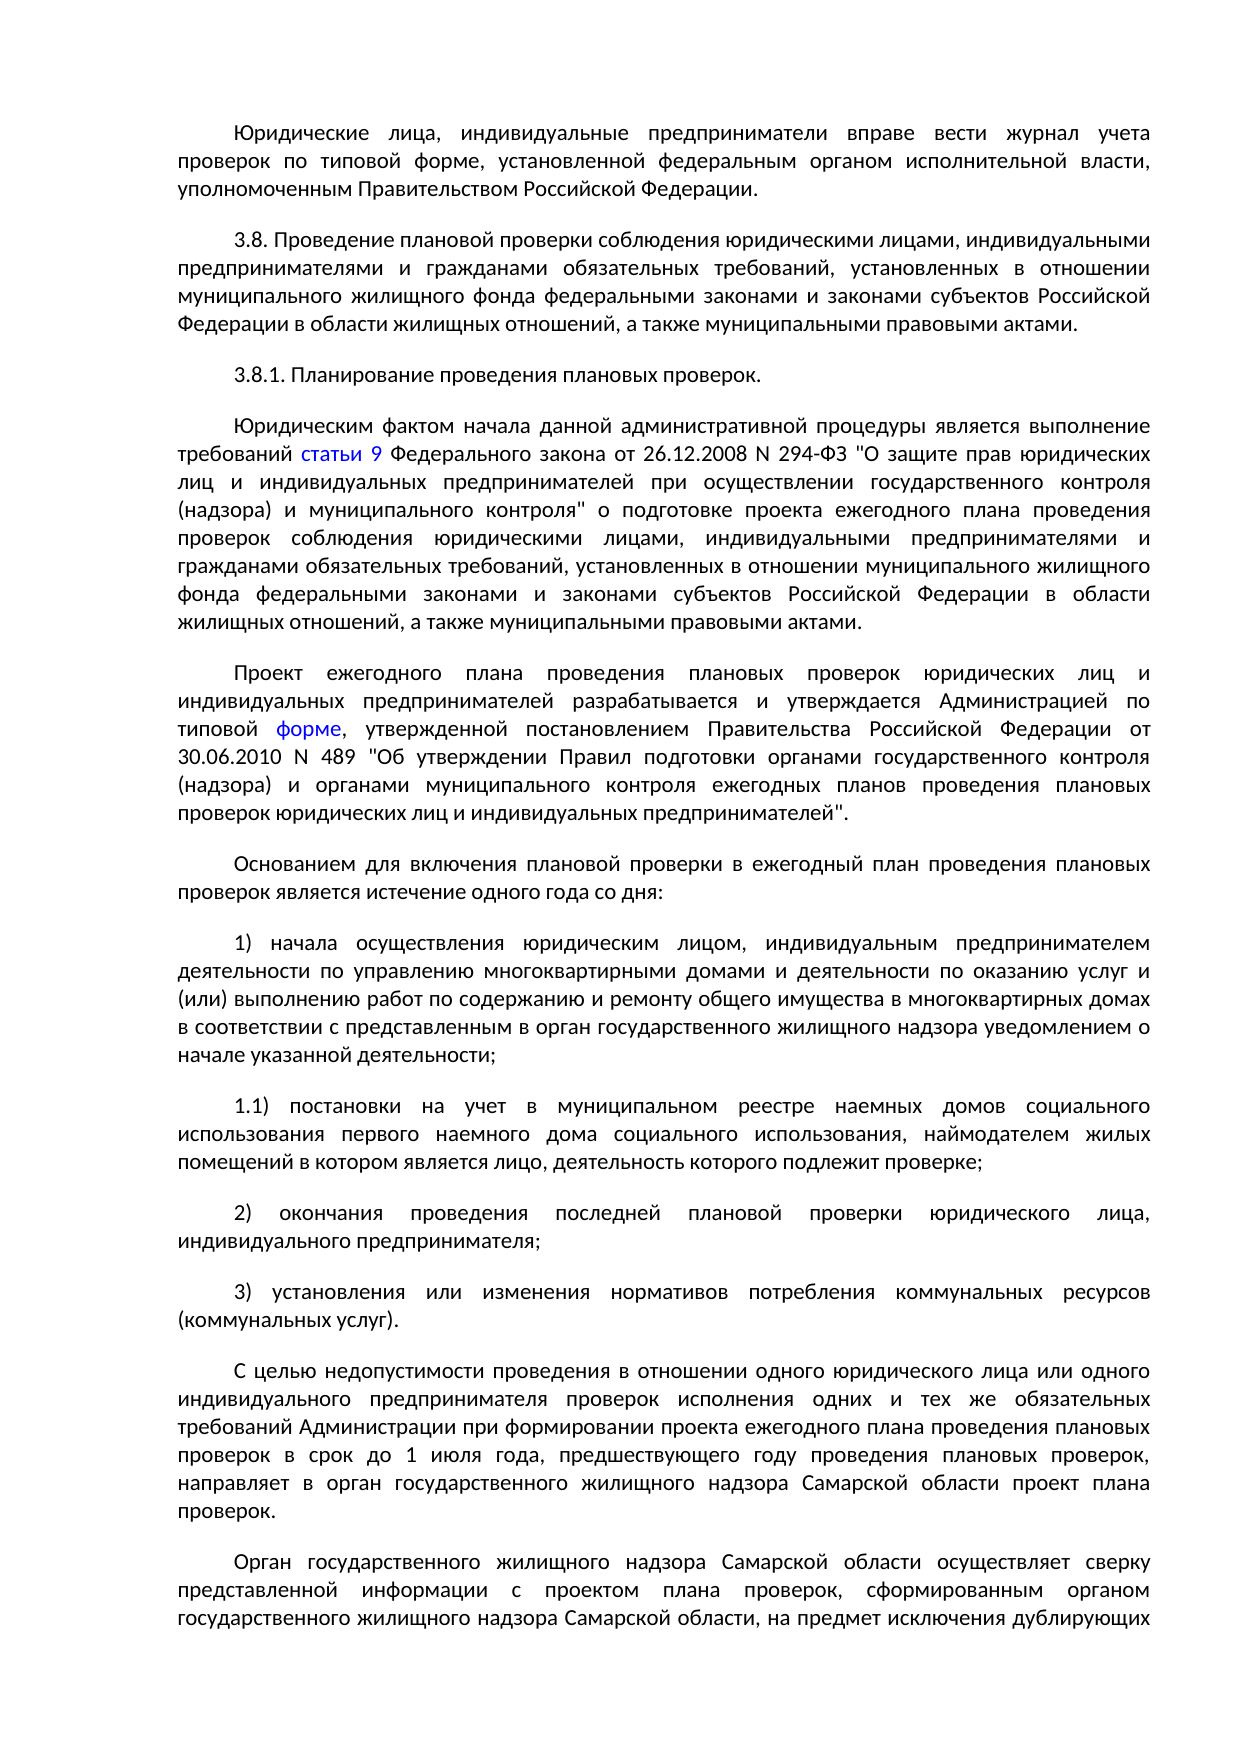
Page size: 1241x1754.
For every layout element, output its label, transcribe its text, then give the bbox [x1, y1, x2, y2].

text 1) начала осуществления юридическим лицом, индивидуальным предпринимателем деятельности по управлению многоквартирными домами и деятельности по оказанию услуг и (или) выполнению работ по содержанию и ремонту общего имущества в многоквартирных домах в соответствии с представленным в орган государственного жилищного надзора уведомлением о начале указанной деятельности; [177, 928, 1152, 1068]
text Юридическим фактом начала данной административной процедуры является выполнение требований статьи 9 Федерального закона от 26.12.2008 N 294-ФЗ "О защите прав юридических лиц и индивидуальных предпринимателей при осуществлении государственного контроля (надзора) и муниципального контроля" о подготовке проекта ежегодного плана проведения проверок соблюдения юридическими лицами, индивидуальными предпринимателями и гражданами обязательных требований, установленных в отношении муниципального жилищного фонда федеральными законами и законами субъектов Российской Федерации в области жилищных отношений, а также муниципальными правовыми актами. [177, 411, 1152, 635]
text 3) установления или изменения нормативов потребления коммунальных ресурсов (коммунальных услуг). [177, 1277, 1152, 1333]
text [177, 1547, 1152, 1631]
text С целью недопустимости проведения в отношении одного юридического лица или одного индивидуального предпринимателя проверок исполнения одних и тех же обязательных требований Администрации при формировании проекта ежегодного плана проведения плановых проверок в срок до 1 июля года, предшествующего году проведения плановых проверок, направляет в орган государственного жилищного надзора Самарской области проект плана проверок. [177, 1356, 1152, 1524]
text 2) окончания проведения последней плановой проверки юридического лица, индивидуального предпринимателя; [177, 1198, 1152, 1254]
text Основанием для включения плановой проверки в ежегодный план проведения плановых проверок является истечение одного года со дня: [177, 849, 1152, 905]
text Юридические лица, индивидуальные предприниматели вправе вести журнал учета проверок по типовой форме, установленной федеральным органом исполнительной власти, уполномоченным Правительством Российской Федерации. [177, 118, 1152, 202]
text 3.8.1. Планирование проведения плановых проверок. [177, 360, 1152, 388]
text 3.8. Проведение плановой проверки соблюдения юридическими лицами, индивидуальными предпринимателями и гражданами обязательных требований, установленных в отношении муниципального жилищного фонда федеральными законами и законами субъектов Российской Федерации в области жилищных отношений, а также муниципальными правовыми актами. [177, 225, 1152, 337]
text Проект ежегодного плана проведения плановых проверок юридических лиц и индивидуальных предпринимателей разрабатывается и утверждается Администрацией по типовой форме, утвержденной постановлением Правительства Российской Федерации от 30.06.2010 N 489 "Об утверждении Правил подготовки органами государственного контроля (надзора) и органами муниципального контроля ежегодных планов проведения плановых проверок юридических лиц и индивидуальных предпринимателей". [177, 658, 1152, 826]
text 1.1) постановки на учет в муниципальном реестре наемных домов социального использования первого наемного дома социального использования, наймодателем жилых помещений в котором является лицо, деятельность которого подлежит проверке; [177, 1091, 1152, 1175]
